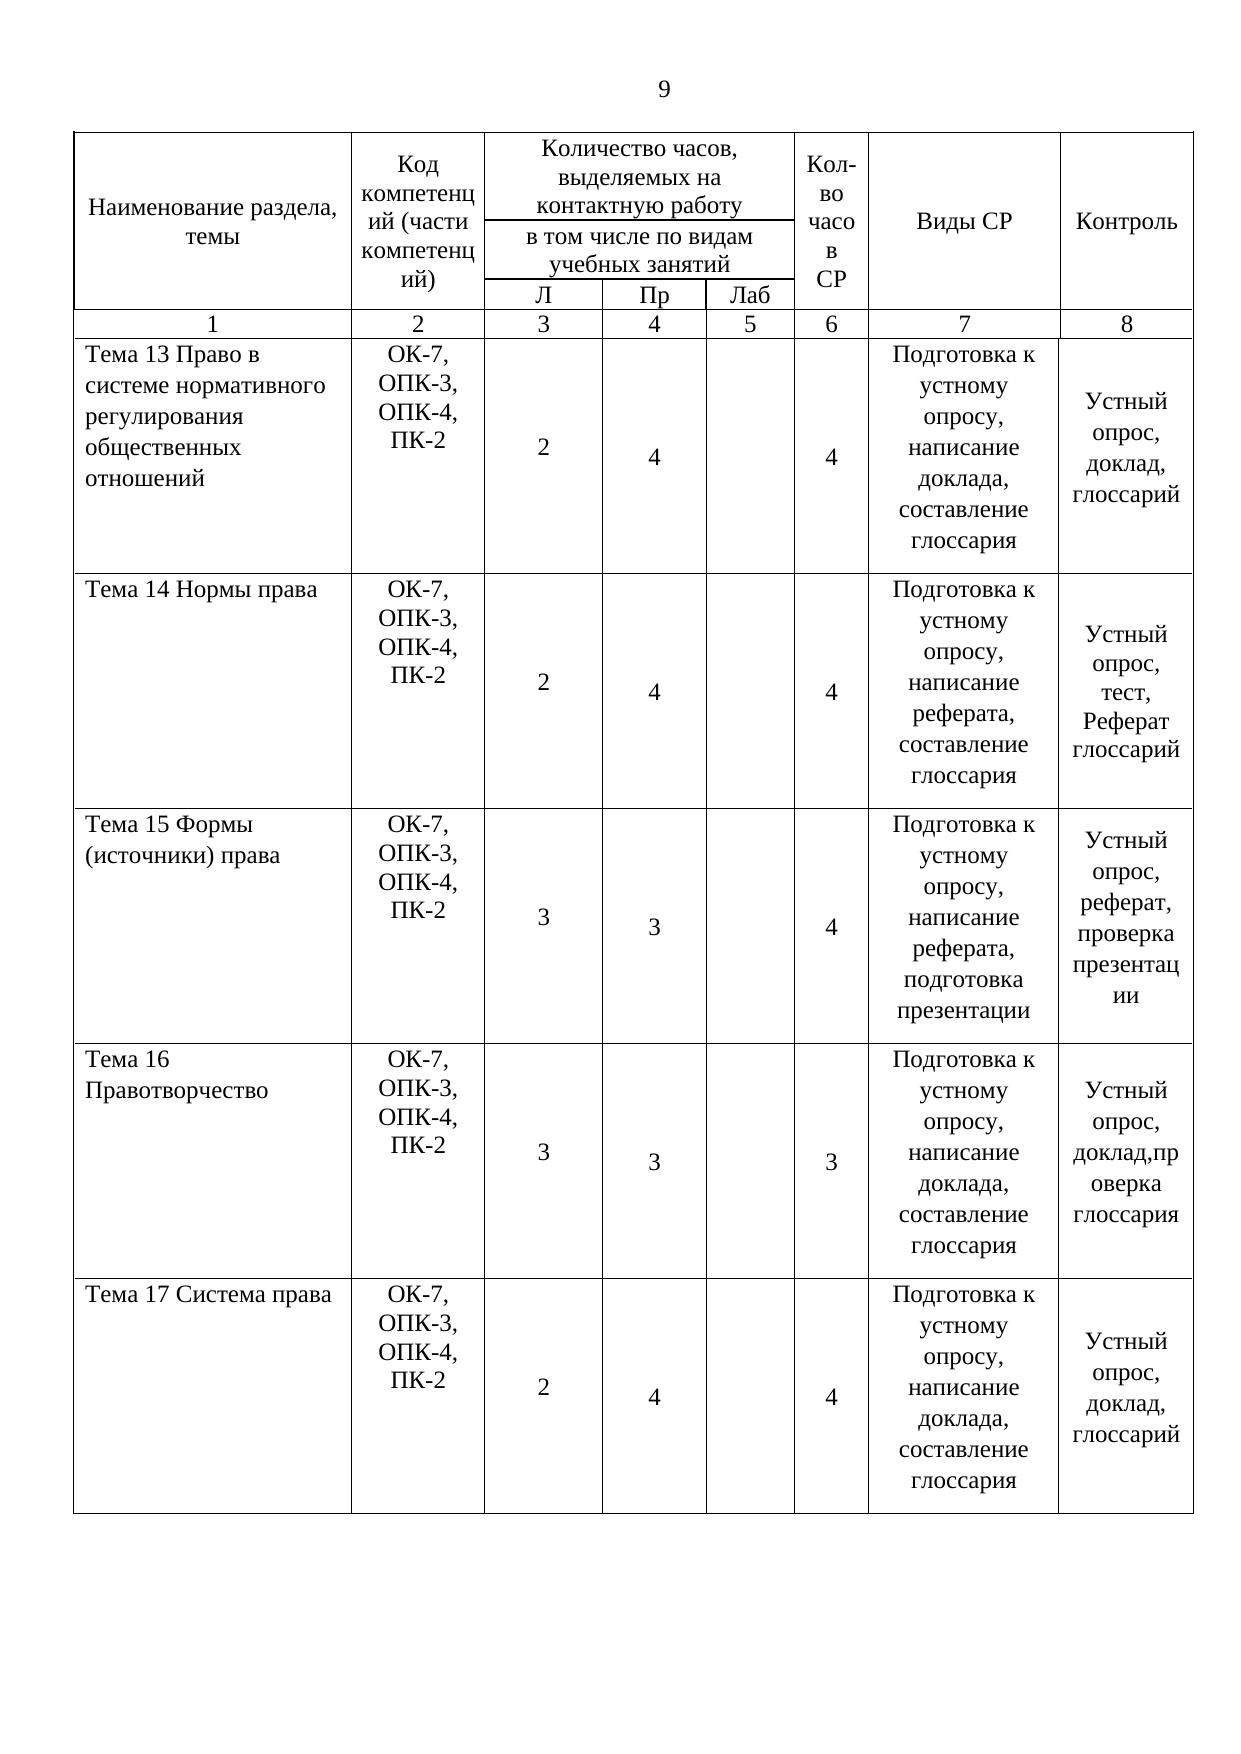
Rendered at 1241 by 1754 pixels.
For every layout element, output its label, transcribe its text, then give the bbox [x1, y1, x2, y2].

table_cell 4 [603, 574, 706, 808]
table_cell Тема 13 Право в системе нормативного регулирования общественных отношений [74, 339, 351, 573]
table_cell Лаб [707, 280, 794, 308]
table_cell Подготовка к устному опросу, написание реферата, подготовка презентации [869, 809, 1058, 1043]
table_cell Подготовка к устному опросу, написание реферата, составление глоссария [869, 574, 1058, 808]
table_cell Тема 15 Формы (источники) права [74, 809, 351, 1043]
table_cell [707, 809, 794, 1043]
table_cell Подготовка к устному опросу, написание доклада, составление глоссария [869, 1044, 1058, 1278]
table_cell 2 [352, 310, 484, 338]
table_cell в том числе по видам учебных занятий [485, 221, 794, 278]
table_cell 3 [485, 809, 602, 1043]
table_cell 4 [795, 809, 868, 1043]
table_cell 4 [795, 574, 868, 808]
table_cell 4 [795, 339, 868, 573]
table_cell 2 [485, 574, 602, 808]
table_cell 3 [485, 1044, 602, 1278]
table_header Контроль [1061, 133, 1193, 308]
table_cell Устный опрос, доклад, глоссарий [1059, 1278, 1193, 1513]
table_header Код компетенций (части компетенций) [352, 133, 484, 308]
table_cell 4 [795, 1279, 868, 1513]
table_cell Устный опрос, реферат, проверка презентации [1059, 808, 1193, 1043]
table_cell ОК-7, ОПК-3, ОПК-4, ПК-2 [352, 1044, 484, 1278]
table_cell Л [485, 280, 602, 308]
table_cell Тема 17 Система права [74, 1279, 351, 1513]
table_cell Подготовка к устному опросу, написание доклада, составление глоссария [869, 1279, 1058, 1513]
table_cell [707, 1279, 794, 1513]
table_cell 4 [603, 1279, 706, 1513]
table_cell 5 [707, 310, 794, 338]
table_cell ОК-7, ОПК-3, ОПК-4, ПК-2 [352, 1279, 484, 1513]
table_cell 3 [603, 809, 706, 1043]
table_header Кол-во часов СР [795, 133, 868, 308]
table_cell 3 [795, 1044, 868, 1278]
table_header Количество часов, выделяемых на контактную работу [485, 133, 794, 219]
table_header Наименование раздела, темы [75, 133, 351, 308]
table_header Виды СР [869, 133, 1060, 308]
table_cell 1 [74, 310, 351, 338]
table_cell Устный опрос, доклад,проверка глоссария [1059, 1043, 1193, 1278]
table_cell 7 [869, 310, 1060, 338]
table_cell Устный опрос, доклад, глоссарий [1059, 338, 1193, 573]
table_cell 4 [603, 339, 706, 573]
table_cell ОК-7, ОПК-3, ОПК-4, ПК-2 [352, 809, 484, 1043]
table_cell ОК-7, ОПК-3, ОПК-4, ПК-2 [352, 574, 484, 808]
table_cell 3 [485, 310, 602, 338]
table_cell 4 [603, 310, 706, 338]
table_cell [707, 339, 794, 573]
table_cell 8 [1061, 309, 1193, 338]
table_cell Тема 14 Нормы права [74, 574, 351, 808]
table_cell 3 [603, 1044, 706, 1278]
table_cell ОК-7, ОПК-3, ОПК-4, ПК-2 [352, 339, 484, 573]
table_cell Тема 16 Правотворчество [74, 1044, 351, 1278]
table_cell [707, 574, 794, 808]
table_cell Пр [603, 280, 705, 308]
table_cell [707, 1044, 794, 1278]
table_cell Устный опрос, тест, Реферат глоссарий [1059, 573, 1193, 808]
table_cell 2 [485, 1279, 602, 1513]
table_cell 2 [485, 339, 602, 573]
table_cell 6 [795, 310, 868, 338]
table_cell Подготовка к устному опросу, написание доклада, составление глоссария [869, 339, 1058, 573]
